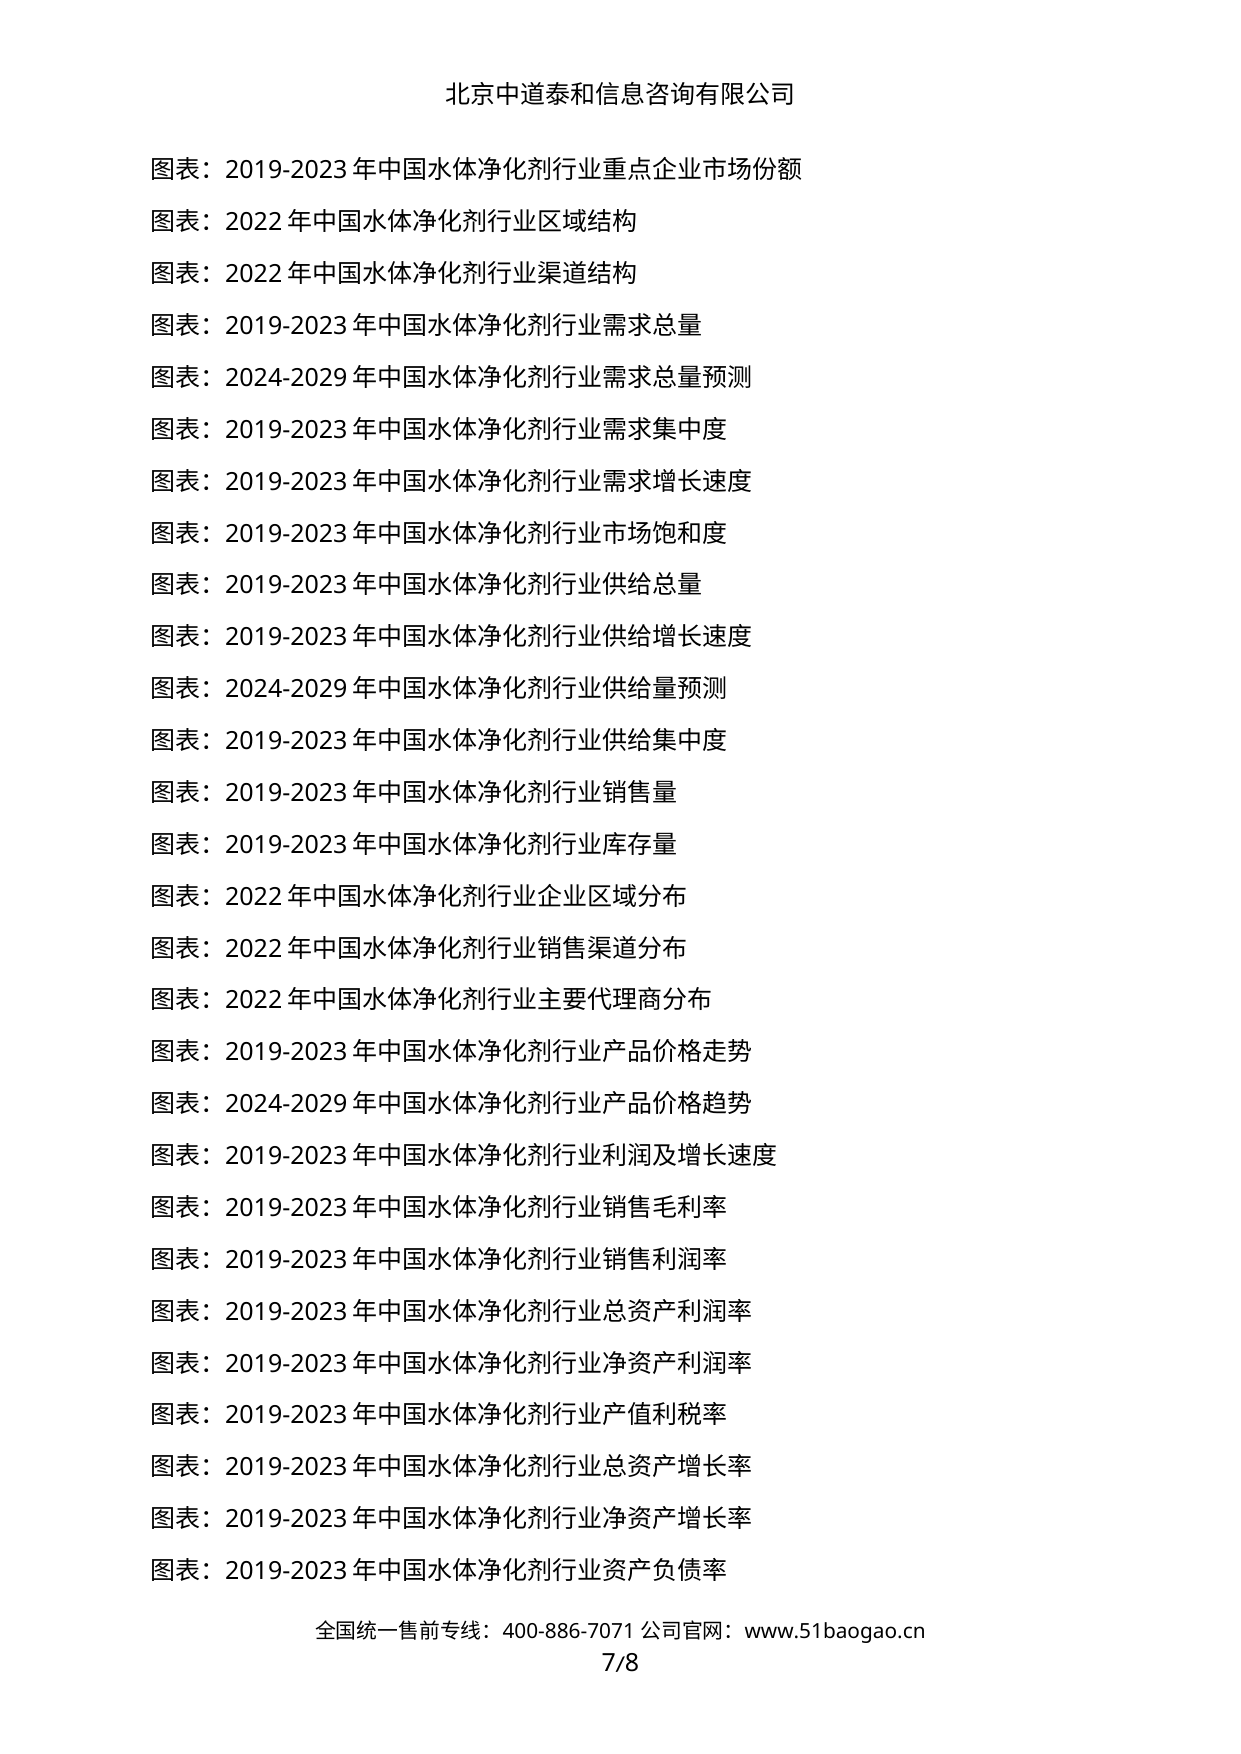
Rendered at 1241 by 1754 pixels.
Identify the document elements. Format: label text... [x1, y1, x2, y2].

text 图表：2019-2023年中国水体净化剂行业利润及增长速度 [150, 1136, 1090, 1172]
text 图表：2019-2023年中国水体净化剂行业产值利税率 [150, 1395, 1090, 1431]
text 图表：2019-2023年中国水体净化剂行业净资产增长率 [150, 1499, 1090, 1535]
text 图表：2019-2023年中国水体净化剂行业供给总量 [150, 565, 1090, 601]
text 图表：2024-2029年中国水体净化剂行业产品价格趋势 [150, 1084, 1090, 1120]
text 图表：2022年中国水体净化剂行业渠道结构 [150, 254, 1090, 290]
text 图表：2019-2023年中国水体净化剂行业资产负债率 [150, 1551, 1090, 1587]
text 图表：2022年中国水体净化剂行业主要代理商分布 [150, 980, 1090, 1016]
text 图表：2019-2023年中国水体净化剂行业库存量 [150, 824, 1090, 861]
text 图表：2024-2029年中国水体净化剂行业供给量预测 [150, 669, 1090, 705]
text 图表：2022年中国水体净化剂行业企业区域分布 [150, 876, 1090, 912]
text 图表：2019-2023年中国水体净化剂行业需求总量 [150, 306, 1090, 342]
text 图表：2019-2023年中国水体净化剂行业总资产增长率 [150, 1447, 1090, 1483]
text 图表：2022年中国水体净化剂行业销售渠道分布 [150, 928, 1090, 964]
text 图表：2024-2029年中国水体净化剂行业需求总量预测 [150, 357, 1090, 394]
text 图表：2019-2023年中国水体净化剂行业市场饱和度 [150, 513, 1090, 549]
text 图表：2019-2023年中国水体净化剂行业销售利润率 [150, 1239, 1090, 1276]
text 图表：2019-2023年中国水体净化剂行业销售量 [150, 772, 1090, 809]
text 图表：2019-2023年中国水体净化剂行业产品价格走势 [150, 1032, 1090, 1068]
text 图表：2019-2023年中国水体净化剂行业总资产利润率 [150, 1291, 1090, 1327]
text 图表：2019-2023年中国水体净化剂行业供给增长速度 [150, 617, 1090, 653]
text 图表：2019-2023年中国水体净化剂行业净资产利润率 [150, 1343, 1090, 1379]
text 图表：2019-2023年中国水体净化剂行业需求增长速度 [150, 461, 1090, 497]
text 图表：2019-2023年中国水体净化剂行业销售毛利率 [150, 1187, 1090, 1224]
text 图表：2022年中国水体净化剂行业区域结构 [150, 202, 1090, 238]
text 图表：2019-2023年中国水体净化剂行业需求集中度 [150, 409, 1090, 446]
text 图表：2019-2023年中国水体净化剂行业供给集中度 [150, 721, 1090, 757]
text 图表：2019-2023年中国水体净化剂行业重点企业市场份额 [150, 150, 1090, 186]
